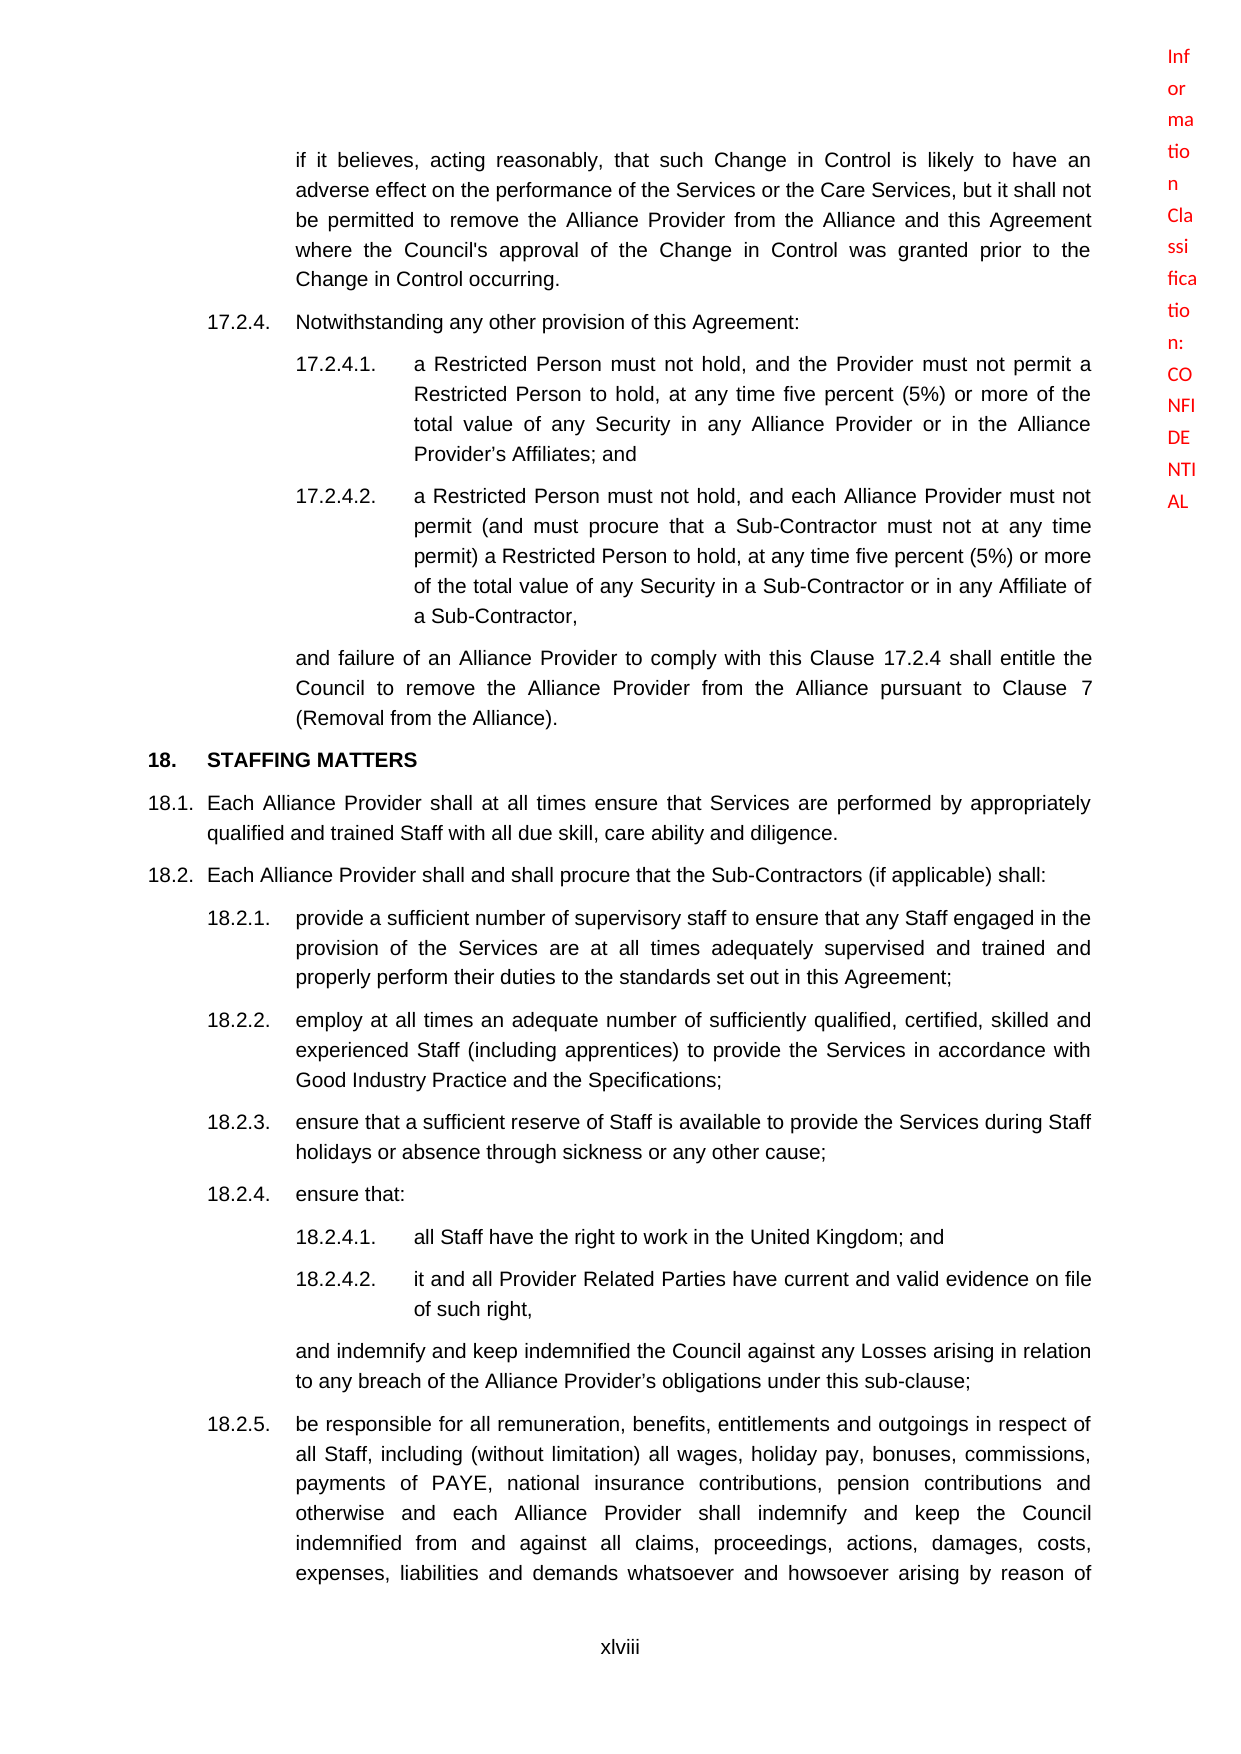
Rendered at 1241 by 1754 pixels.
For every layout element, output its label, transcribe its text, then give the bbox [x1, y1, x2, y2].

subtitle ensure that: [207, 1182, 1092, 1206]
text and failure of an Alliance Provider to comply with this Clause 17.2.4 shall entitle the Council to remove the Alliance Provider from the Alliance pursuant to Clause 7 (Removal from the Alliance). [295, 646, 1092, 730]
subtitle Each Alliance Provider shall at all times ensure that Services are performed by appropriately qualified and trained Staff with all due skill, care ability and diligence. [148, 791, 1092, 844]
subtitle Each Alliance Provider shall and shall procure that the Sub-Contractors (if applicable) shall: [148, 863, 1092, 887]
subtitle STAFFING MATTERS [148, 748, 1092, 772]
subtitle provide a sufficient number of supervisory staff to ensure that any Staff engaged in the provision of the Services are at all times adequately supervised and trained and properly perform their duties to the standards set out in this Agreement; [207, 905, 1092, 989]
subtitle all Staff have the right to work in the United Kingdom; and [295, 1224, 1092, 1248]
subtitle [207, 1411, 1092, 1585]
text and indemnify and keep indemnified the Council against any Losses arising in relation to any breach of the Alliance Provider’s obligations under this sub-clause; [295, 1339, 1092, 1393]
subtitle it and all Provider Related Parties have current and valid evidence on file of such right, [295, 1267, 1092, 1321]
subtitle ensure that a sufficient reserve of Staff is available to provide the Services during Staff holidays or absence through sickness or any other cause; [207, 1110, 1092, 1164]
subtitle if it believes, acting reasonably, that such Change in Control is likely to have an adverse effect on the performance of the Services or the Care Services, but it shall not be permitted to remove the Alliance Provider from the Alliance and this Agreement where the Council's approval of the Change in Control was granted prior to the Change in Control occurring. [295, 148, 1092, 291]
subtitle a Restricted Person must not hold, and the Provider must not permit a Restricted Person to hold, at any time five percent (5%) or more of the total value of any Security in any Alliance Provider or in the Alliance Provider’s Affiliates; and [295, 352, 1092, 466]
subtitle Notwithstanding any other provision of this Agreement: [207, 310, 1092, 334]
subtitle employ at all times an adequate number of sufficiently qualified, certified, skilled and experienced Staff (including apprentices) to provide the Services in accordance with Good Industry Practice and the Specifications; [207, 1008, 1092, 1091]
subtitle a Restricted Person must not hold, and each Alliance Provider must not permit (and must procure that a Sub-Contractor must not at any time permit) a Restricted Person to hold, at any time five percent (5%) or more of the total value of any Security in a Sub-Contractor or in any Affiliate of a Sub-Contractor, [295, 484, 1092, 628]
